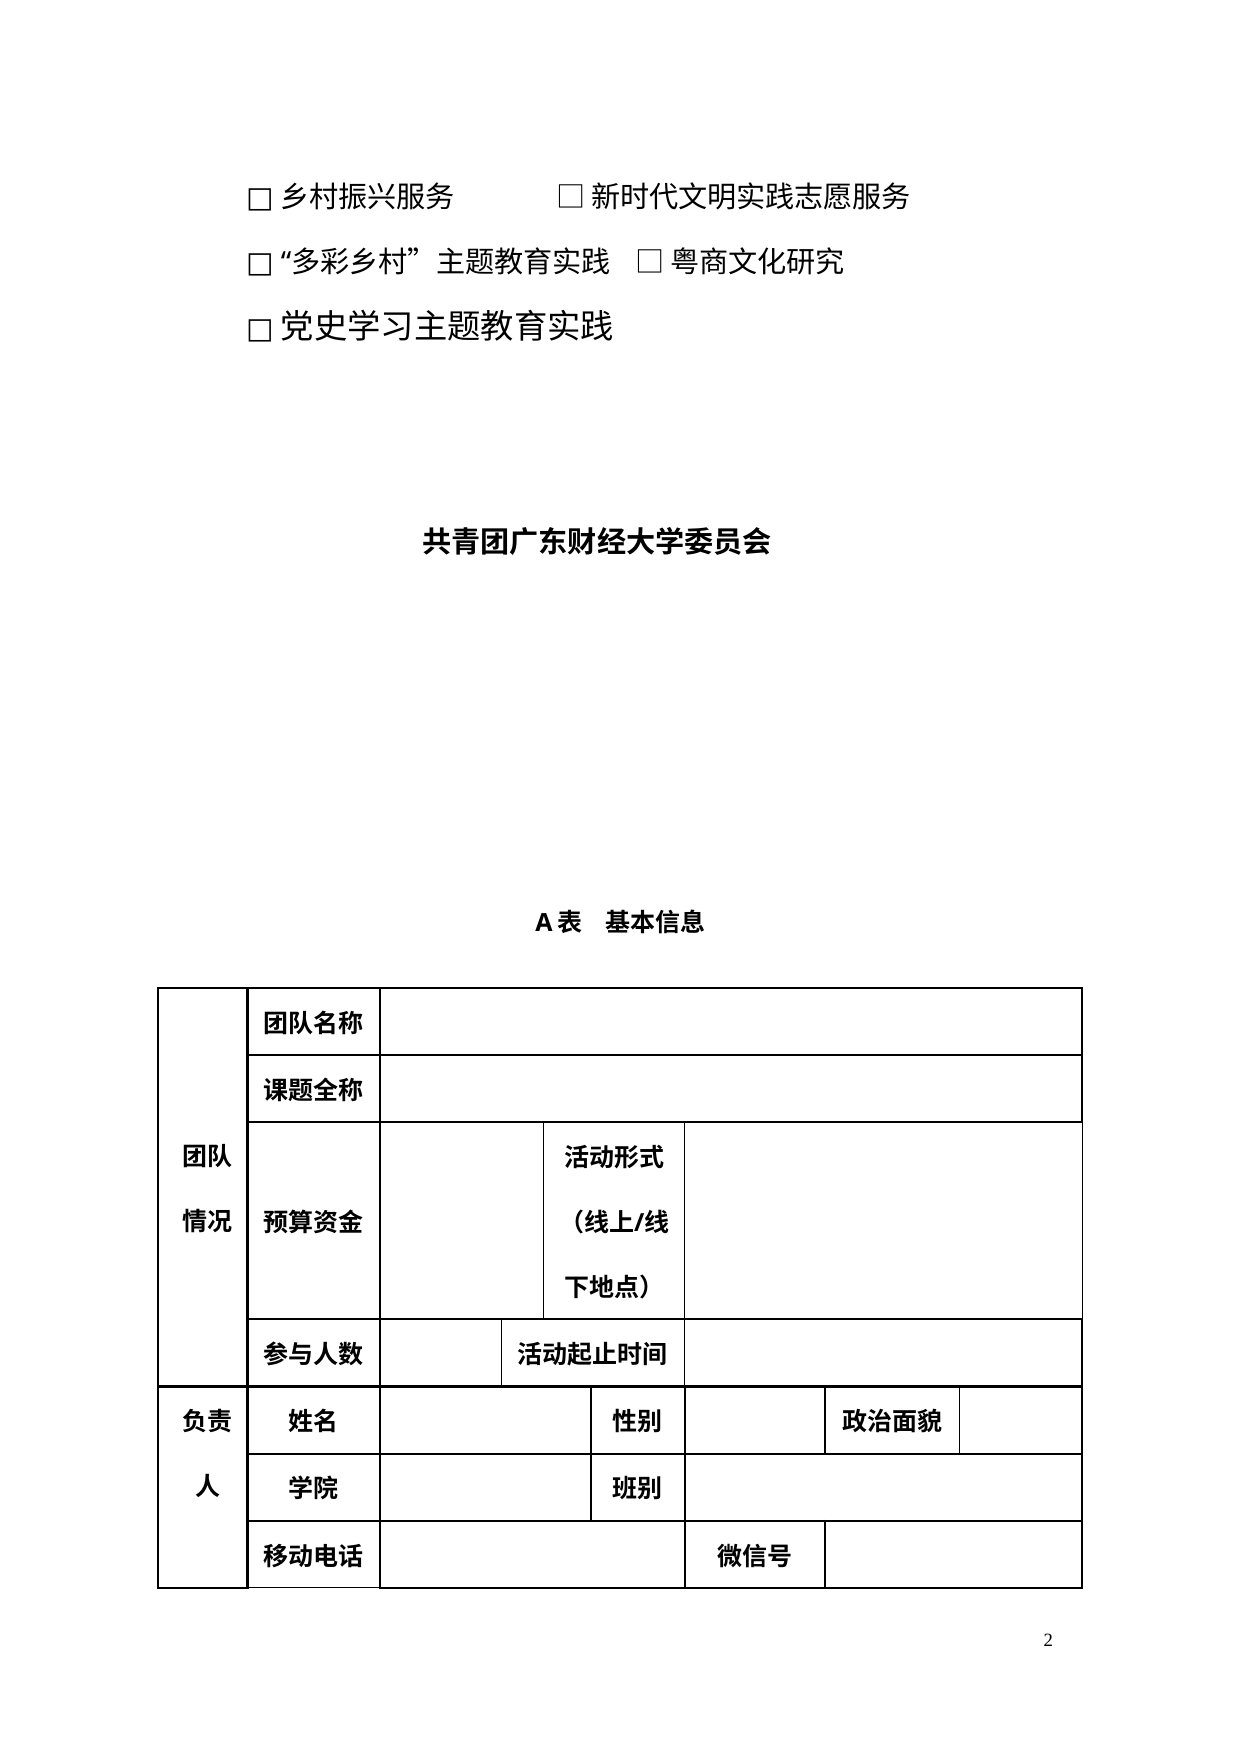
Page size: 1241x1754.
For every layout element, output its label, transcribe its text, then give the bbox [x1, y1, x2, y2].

table_cell 负责 人 [159, 1388, 246, 1587]
table_cell [381, 1455, 590, 1519]
text A表 基本信息 [187, 888, 1053, 953]
table_cell [686, 1388, 824, 1452]
text 共青团广东财经大学委员会 [187, 507, 1053, 572]
table_cell 参与人数 [249, 1320, 379, 1385]
table_cell [960, 1388, 1081, 1452]
table_header [381, 989, 1081, 1054]
table_cell 活动起止时间 [502, 1320, 684, 1385]
table_cell 预算资金 [249, 1123, 379, 1318]
table_cell [685, 1123, 1082, 1318]
text □ 党史学习主题教育实践 [246, 292, 1053, 357]
table_cell [381, 1320, 501, 1385]
table_cell [826, 1522, 1081, 1587]
table_cell [381, 1388, 590, 1452]
text □ “多彩乡村”主题教育实践 □ 粤商文化研究 [246, 227, 1053, 292]
table_cell 活动形式（线上/线下地点） [544, 1123, 684, 1318]
table_cell [381, 1056, 1081, 1121]
table_cell 课题全称 [249, 1056, 379, 1121]
table_header 团队名称 [249, 989, 379, 1054]
table_cell 学院 [249, 1455, 379, 1519]
table_cell [686, 1455, 1081, 1519]
table_cell 移动电话 [249, 1522, 379, 1587]
table_cell [685, 1320, 1081, 1385]
table_cell 班别 [592, 1455, 684, 1519]
table_cell 微信号 [686, 1522, 824, 1587]
table_cell 政治面貌 [826, 1388, 959, 1452]
text □ 乡村振兴服务 □ 新时代文明实践志愿服务 [246, 162, 1053, 227]
table_cell [381, 1522, 684, 1587]
table_cell [381, 1123, 543, 1318]
table_cell 性别 [592, 1388, 684, 1452]
table_header 团队 情况 [159, 989, 246, 1385]
table_cell 姓名 [249, 1388, 379, 1452]
